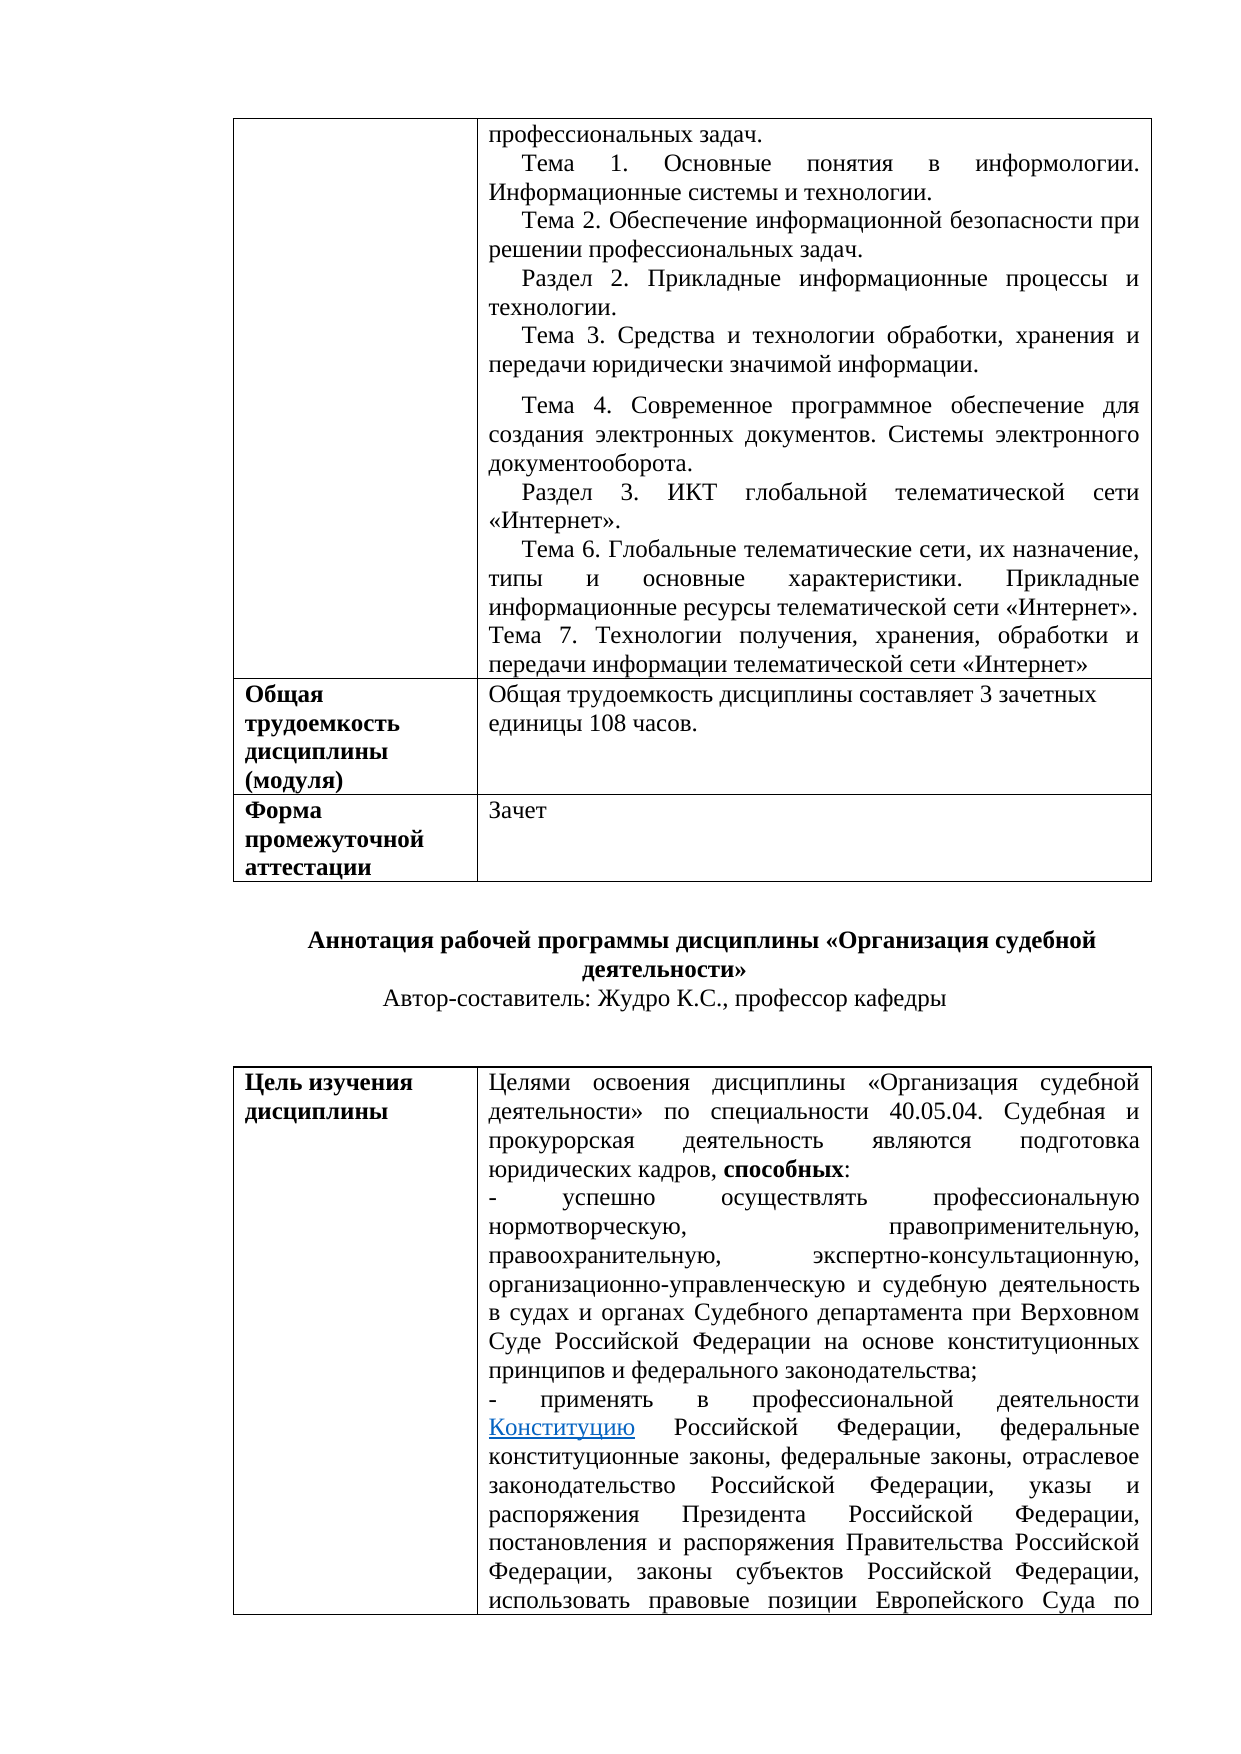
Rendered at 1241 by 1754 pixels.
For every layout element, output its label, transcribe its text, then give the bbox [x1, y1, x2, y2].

table_cell Форма промежуточной аттестации [234, 795, 477, 881]
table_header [478, 1068, 1151, 1614]
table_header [234, 1068, 477, 1614]
table_cell Общая трудоемкость дисциплины (модуля) [234, 679, 477, 794]
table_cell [234, 119, 477, 678]
table_cell Общая трудоемкость дисциплины составляет 3 зачетных единицы 108 часов. [478, 679, 1151, 794]
table_cell Зачет [478, 795, 1151, 881]
text Автор-составитель: Жудро К.С., профессор кафедры [177, 983, 1152, 1011]
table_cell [478, 119, 1151, 678]
text Аннотация рабочей программы дисциплины «Организация судебной деятельности» [177, 925, 1152, 983]
